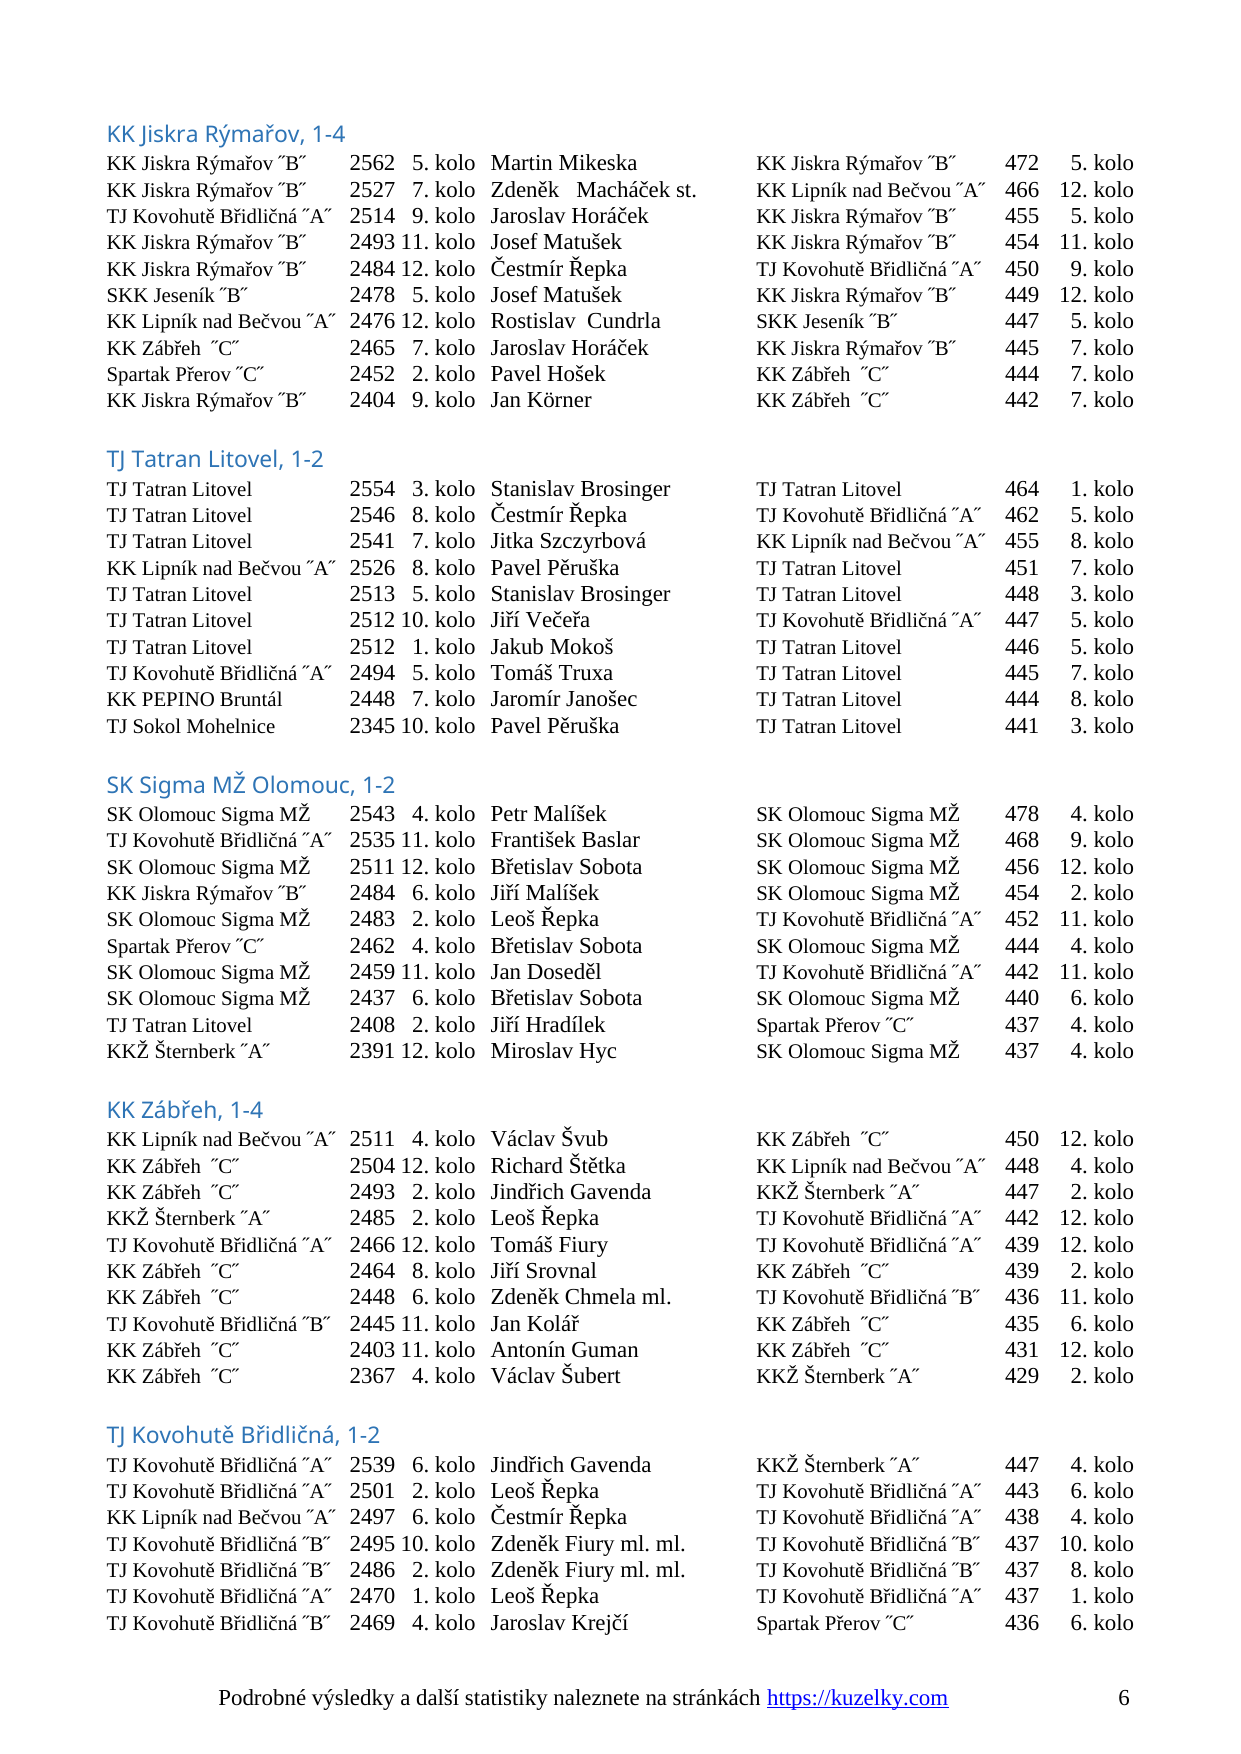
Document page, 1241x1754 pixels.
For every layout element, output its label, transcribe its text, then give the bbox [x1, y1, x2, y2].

text KK Jiskra Rýmařov ˝B˝ 2493 11. kolo Josef Matušek KK Jiskra Rýmařov ˝B˝ 454 11. kolo [106, 228, 1134, 255]
text KK Lipník nad Bečvou ˝A˝ 2476 12. kolo Rostislav Cundrla SKK Jeseník ˝B˝ 447 5. kolo [106, 307, 1134, 334]
text TJ Tatran Litovel 2513 5. kolo Stanislav Brosinger TJ Tatran Litovel 448 3. kolo [106, 580, 1134, 606]
text TJ Kovohutě Břidličná ˝B˝ 2495 10. kolo Zdeněk Fiury ml. ml. TJ Kovohutě Břidličná ˝B˝ 437 10. kolo [106, 1530, 1134, 1556]
text TJ Kovohutě Břidličná ˝A˝ 2514 9. kolo Jaroslav Horáček KK Jiskra Rýmařov ˝B˝ 455 5. kolo [106, 202, 1134, 228]
text TJ Tatran Litovel 2554 3. kolo Stanislav Brosinger TJ Tatran Litovel 464 1. kolo [106, 475, 1134, 501]
text KK Zábřeh ˝C˝ 2403 11. kolo Antonín Guman KK Zábřeh ˝C˝ 431 12. kolo [106, 1336, 1134, 1362]
text TJ Kovohutě Břidličná ˝A˝ 2470 1. kolo Leoš Řepka TJ Kovohutě Břidličná ˝A˝ 437 1. kolo [106, 1582, 1134, 1609]
text KK Jiskra Rýmařov ˝B˝ 2484 6. kolo Jiří Malíšek SK Olomouc Sigma MŽ 454 2. kolo [106, 879, 1134, 905]
text TJ Tatran Litovel 2512 1. kolo Jakub Mokoš TJ Tatran Litovel 446 5. kolo [106, 633, 1134, 659]
text SKK Jeseník ˝B˝ 2478 5. kolo Josef Matušek KK Jiskra Rýmařov ˝B˝ 449 12. kolo [106, 281, 1134, 307]
text TJ Kovohutě Břidličná ˝A˝ 2535 11. kolo František Baslar SK Olomouc Sigma MŽ 468 9. kolo [106, 826, 1134, 853]
text KK Jiskra Rýmařov ˝B˝ 2562 5. kolo Martin Mikeska KK Jiskra Rýmařov ˝B˝ 472 5. kolo [106, 149, 1134, 176]
text TJ Kovohutě Břidličná ˝A˝ 2501 2. kolo Leoš Řepka TJ Kovohutě Břidličná ˝A˝ 443 6. kolo [106, 1477, 1134, 1503]
text KK Zábřeh ˝C˝ 2504 12. kolo Richard Štětka KK Lipník nad Bečvou ˝A˝ 448 4. kolo [106, 1152, 1134, 1178]
text Spartak Přerov ˝C˝ 2462 4. kolo Břetislav Sobota SK Olomouc Sigma MŽ 444 4. kolo [106, 932, 1134, 958]
text KK Lipník nad Bečvou ˝A˝ 2497 6. kolo Čestmír Řepka TJ Kovohutě Břidličná ˝A˝ 438 4. kolo [106, 1503, 1134, 1530]
text KK Zábřeh ˝C˝ 2448 6. kolo Zdeněk Chmela ml. TJ Kovohutě Břidličná ˝B˝ 436 11. kolo [106, 1283, 1134, 1310]
text KKŽ Šternberk ˝A˝ 2485 2. kolo Leoš Řepka TJ Kovohutě Břidličná ˝A˝ 442 12. kolo [106, 1204, 1134, 1231]
text SK Olomouc Sigma MŽ 2483 2. kolo Leoš Řepka TJ Kovohutě Břidličná ˝A˝ 452 11. kolo [106, 905, 1134, 932]
subtitle KK Jiskra Rýmařov, 1-4 [106, 118, 1134, 149]
text TJ Tatran Litovel 2512 10. kolo Jiří Večeřa TJ Kovohutě Břidličná ˝A˝ 447 5. kolo [106, 606, 1134, 633]
text SK Olomouc Sigma MŽ 2437 6. kolo Břetislav Sobota SK Olomouc Sigma MŽ 440 6. kolo [106, 984, 1134, 1011]
subtitle SK Sigma MŽ Olomouc, 1-2 [106, 769, 1134, 800]
text SK Olomouc Sigma MŽ 2511 12. kolo Břetislav Sobota SK Olomouc Sigma MŽ 456 12. kolo [106, 853, 1134, 879]
text KK Jiskra Rýmařov ˝B˝ 2527 7. kolo Zdeněk Macháček st. KK Lipník nad Bečvou ˝A˝ 466 12. kolo [106, 176, 1134, 202]
text SK Olomouc Sigma MŽ 2543 4. kolo Petr Malíšek SK Olomouc Sigma MŽ 478 4. kolo [106, 800, 1134, 826]
text KK Lipník nad Bečvou ˝A˝ 2511 4. kolo Václav Švub KK Zábřeh ˝C˝ 450 12. kolo [106, 1125, 1134, 1152]
text TJ Sokol Mohelnice 2345 10. kolo Pavel Pěruška TJ Tatran Litovel 441 3. kolo [106, 712, 1134, 738]
text TJ Kovohutě Břidličná ˝A˝ 2539 6. kolo Jindřich Gavenda KKŽ Šternberk ˝A˝ 447 4. kolo [106, 1451, 1134, 1477]
text KK Zábřeh ˝C˝ 2464 8. kolo Jiří Srovnal KK Zábřeh ˝C˝ 439 2. kolo [106, 1257, 1134, 1283]
text KK Lipník nad Bečvou ˝A˝ 2526 8. kolo Pavel Pěruška TJ Tatran Litovel 451 7. kolo [106, 554, 1134, 580]
text KK Zábřeh ˝C˝ 2465 7. kolo Jaroslav Horáček KK Jiskra Rýmařov ˝B˝ 445 7. kolo [106, 334, 1134, 360]
subtitle TJ Kovohutě Břidličná, 1-2 [106, 1419, 1134, 1451]
text Spartak Přerov ˝C˝ 2452 2. kolo Pavel Hošek KK Zábřeh ˝C˝ 444 7. kolo [106, 360, 1134, 387]
subtitle TJ Tatran Litovel, 1-2 [106, 443, 1134, 475]
text KK Zábřeh ˝C˝ 2493 2. kolo Jindřich Gavenda KKŽ Šternberk ˝A˝ 447 2. kolo [106, 1178, 1134, 1204]
text TJ Tatran Litovel 2541 7. kolo Jitka Szczyrbová KK Lipník nad Bečvou ˝A˝ 455 8. kolo [106, 527, 1134, 554]
subtitle KK Zábřeh, 1-4 [106, 1094, 1134, 1125]
text KKŽ Šternberk ˝A˝ 2391 12. kolo Miroslav Hyc SK Olomouc Sigma MŽ 437 4. kolo [106, 1037, 1134, 1063]
text TJ Kovohutě Břidličná ˝B˝ 2445 11. kolo Jan Kolář KK Zábřeh ˝C˝ 435 6. kolo [106, 1310, 1134, 1336]
text TJ Kovohutě Břidličná ˝B˝ 2469 4. kolo Jaroslav Krejčí Spartak Přerov ˝C˝ 436 6. kolo [106, 1609, 1134, 1635]
text TJ Tatran Litovel 2408 2. kolo Jiří Hradílek Spartak Přerov ˝C˝ 437 4. kolo [106, 1011, 1134, 1037]
text TJ Kovohutě Břidličná ˝B˝ 2486 2. kolo Zdeněk Fiury ml. ml. TJ Kovohutě Břidličná ˝B˝ 437 8. kolo [106, 1556, 1134, 1582]
text TJ Tatran Litovel 2546 8. kolo Čestmír Řepka TJ Kovohutě Břidličná ˝A˝ 462 5. kolo [106, 501, 1134, 527]
text KK Jiskra Rýmařov ˝B˝ 2484 12. kolo Čestmír Řepka TJ Kovohutě Břidličná ˝A˝ 450 9. kolo [106, 255, 1134, 281]
text KK Jiskra Rýmařov ˝B˝ 2404 9. kolo Jan Körner KK Zábřeh ˝C˝ 442 7. kolo [106, 387, 1134, 413]
text SK Olomouc Sigma MŽ 2459 11. kolo Jan Doseděl TJ Kovohutě Břidličná ˝A˝ 442 11. kolo [106, 958, 1134, 984]
text TJ Kovohutě Břidličná ˝A˝ 2466 12. kolo Tomáš Fiury TJ Kovohutě Břidličná ˝A˝ 439 12. kolo [106, 1231, 1134, 1257]
text TJ Kovohutě Břidličná ˝A˝ 2494 5. kolo Tomáš Truxa TJ Tatran Litovel 445 7. kolo [106, 659, 1134, 686]
text KK Zábřeh ˝C˝ 2367 4. kolo Václav Šubert KKŽ Šternberk ˝A˝ 429 2. kolo [106, 1362, 1134, 1389]
text KK PEPINO Bruntál 2448 7. kolo Jaromír Janošec TJ Tatran Litovel 444 8. kolo [106, 686, 1134, 712]
